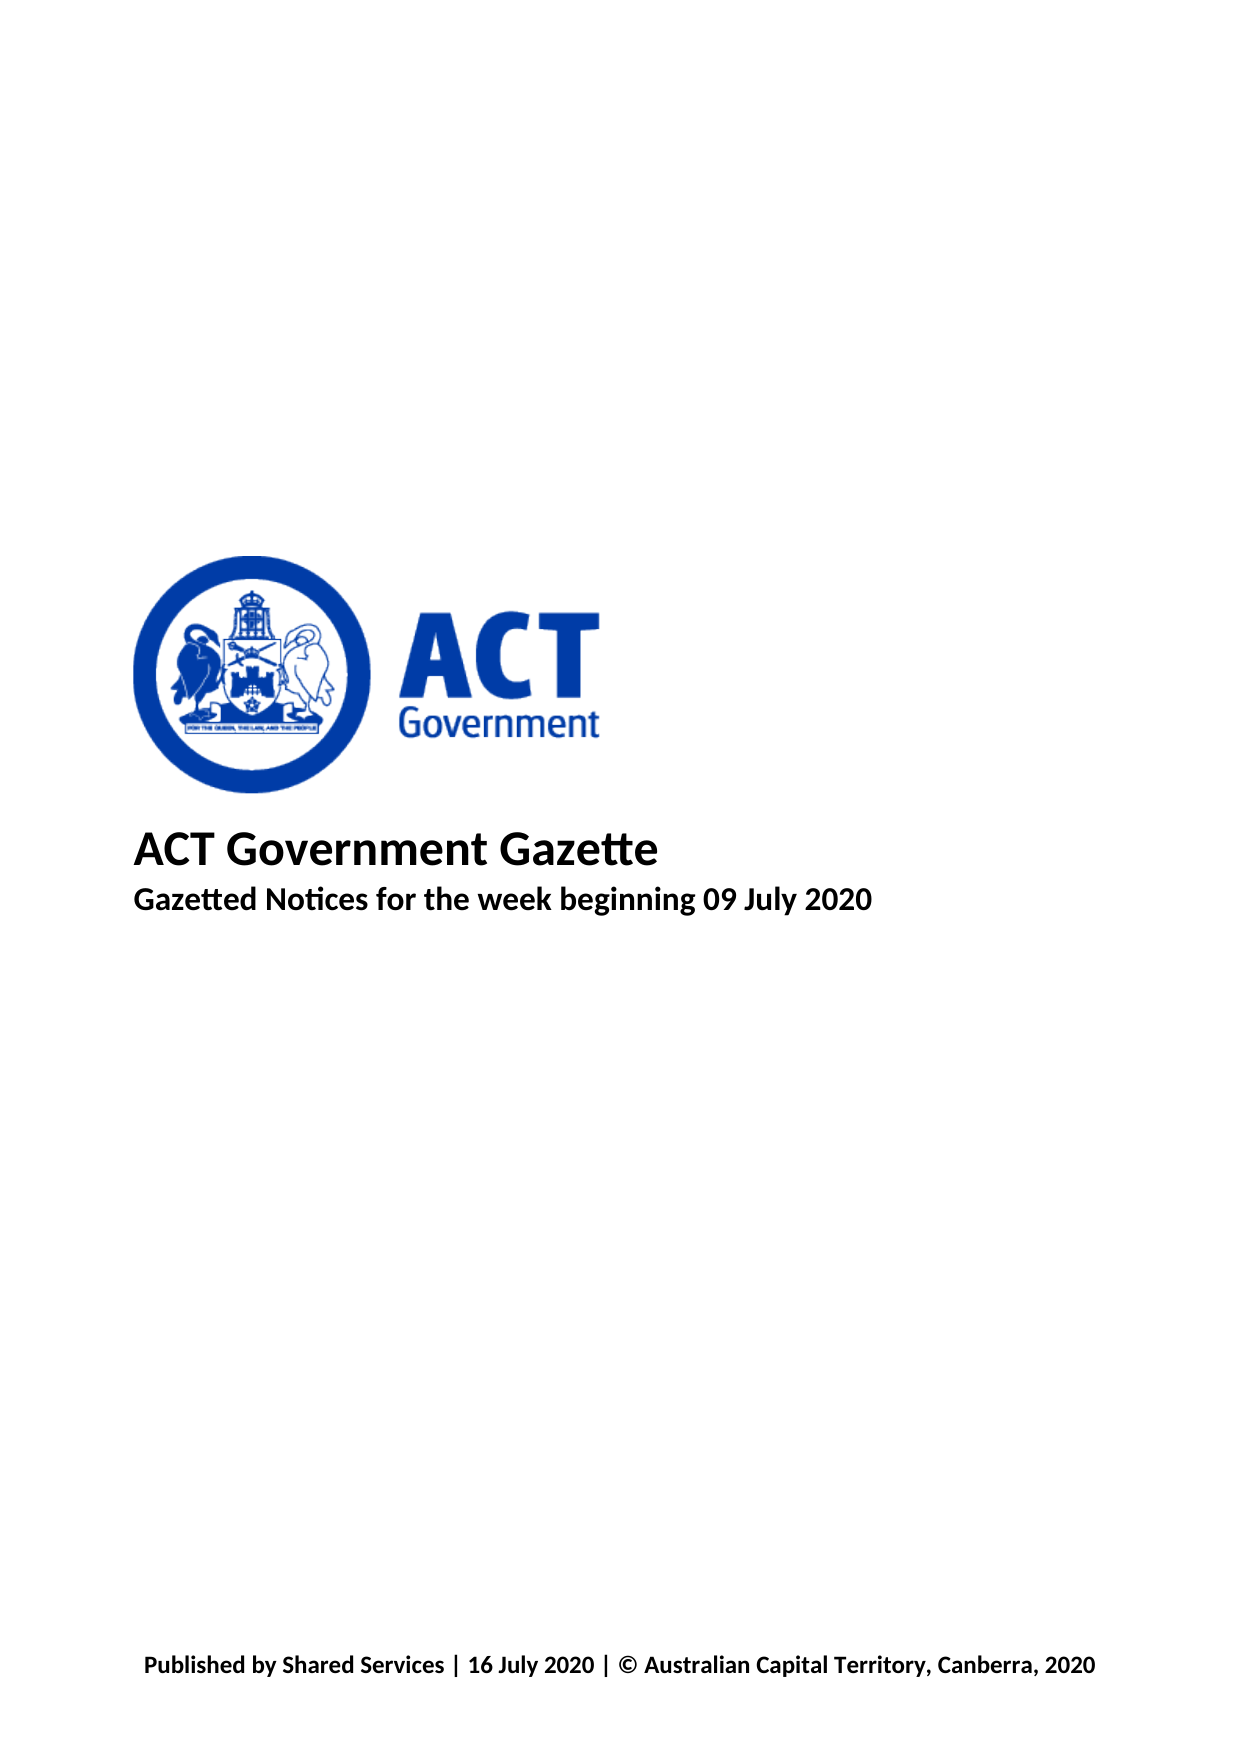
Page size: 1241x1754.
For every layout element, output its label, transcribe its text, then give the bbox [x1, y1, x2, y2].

picture [133, 556, 603, 797]
subtitle Gazetted Notices for the week beginning 09 July 2020 [133, 878, 1107, 919]
subtitle ACT Government Gazette [133, 817, 1107, 878]
